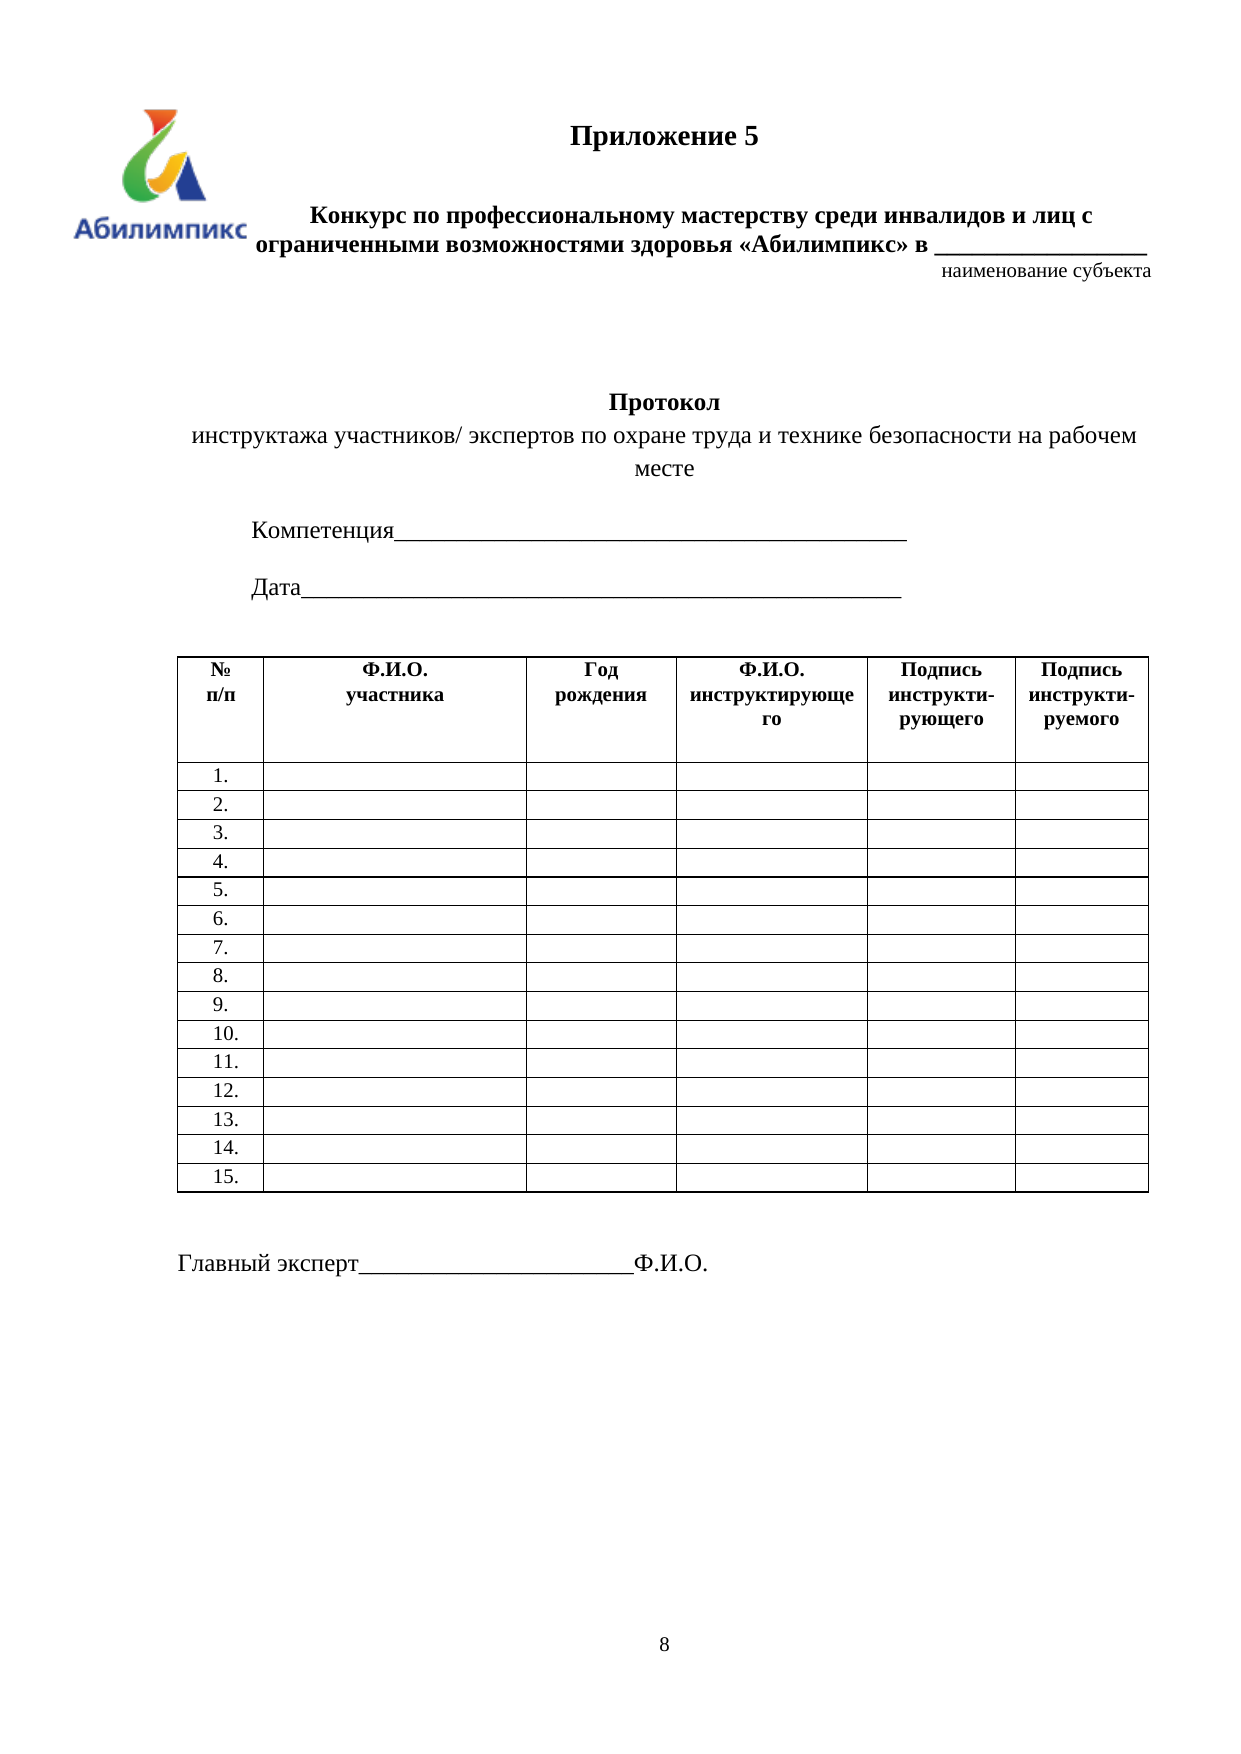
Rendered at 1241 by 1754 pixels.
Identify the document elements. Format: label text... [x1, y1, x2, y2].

text Дата________________________________________________ [177, 572, 1152, 601]
table_header Подпись инструкти- руемого [1016, 658, 1148, 762]
table_cell [677, 1107, 867, 1134]
table_cell [178, 1164, 263, 1191]
table_cell [677, 963, 867, 991]
table_cell [178, 1049, 263, 1077]
table_cell [178, 963, 263, 991]
table_cell [264, 1107, 526, 1134]
text наименование субъекта [251, 258, 1152, 282]
table_cell [527, 1021, 676, 1048]
table_cell [264, 791, 526, 819]
table_cell [527, 1078, 676, 1106]
table_cell [868, 1078, 1015, 1106]
table_cell [527, 992, 676, 1019]
table_cell [527, 849, 676, 876]
table_cell [178, 935, 263, 962]
table_header Ф.И.О. участника [264, 658, 526, 762]
table_cell [677, 935, 867, 962]
table_cell [264, 906, 526, 934]
table_cell [677, 849, 867, 876]
table_cell [264, 935, 526, 962]
table_cell [868, 992, 1015, 1019]
table_cell [677, 1078, 867, 1106]
table_cell [1016, 1107, 1148, 1134]
table_cell [264, 992, 526, 1019]
table_cell [527, 1107, 676, 1134]
text Протокол [177, 387, 1152, 416]
table_cell [264, 763, 526, 790]
table_cell [527, 1135, 676, 1163]
table_cell [1016, 763, 1148, 790]
table_cell [868, 935, 1015, 962]
text инструктажа участников/ экспертов по охране труда и технике безопасности на рабочем месте [177, 420, 1152, 482]
table_cell [178, 906, 263, 934]
text Главный эксперт______________________Ф.И.О. [177, 1248, 1152, 1276]
table_cell [178, 763, 263, 790]
table_cell [178, 878, 263, 905]
table_header Год рождения [527, 658, 676, 762]
subtitle Приложение 5 [177, 118, 1152, 152]
table_cell [264, 1021, 526, 1048]
table_cell [178, 1078, 263, 1106]
table_cell [868, 906, 1015, 934]
table_cell [264, 1164, 526, 1191]
table_cell [178, 791, 263, 819]
table_cell [677, 992, 867, 1019]
table_cell [868, 1164, 1015, 1191]
table_cell [264, 849, 526, 876]
table_cell [1016, 1164, 1148, 1191]
table_cell [1016, 820, 1148, 848]
table_cell [264, 878, 526, 905]
table_cell [868, 763, 1015, 790]
table_cell [264, 820, 526, 848]
table_cell [868, 1135, 1015, 1163]
table_cell [677, 1049, 867, 1077]
table_cell [868, 963, 1015, 991]
text Конкурс по профессиональному мастерству среди инвалидов и лиц с ограниченными возможностями здоровья «Абилимпикс» в _________________ [251, 200, 1152, 258]
table_cell [178, 849, 263, 876]
table_cell [677, 1021, 867, 1048]
table_cell [527, 820, 676, 848]
table_cell [1016, 963, 1148, 991]
table_cell [527, 963, 676, 991]
table_cell [178, 820, 263, 848]
table_cell [677, 878, 867, 905]
table_cell [527, 878, 676, 905]
table_header Подпись инструкти- рующего [868, 658, 1015, 762]
text Компетенция_________________________________________ [177, 515, 1152, 544]
table_cell [178, 992, 263, 1019]
table_header Ф.И.О. инструктирующего [677, 658, 867, 762]
table_header № п/п [178, 658, 263, 762]
table_cell [264, 1135, 526, 1163]
table_cell [868, 1021, 1015, 1048]
table_cell [868, 849, 1015, 876]
table_cell [264, 963, 526, 991]
table_cell [1016, 1021, 1148, 1048]
table_cell [178, 1135, 263, 1163]
table_cell [677, 820, 867, 848]
table_cell [264, 1078, 526, 1106]
table_cell [677, 1164, 867, 1191]
picture [61, 75, 261, 275]
table_cell [527, 763, 676, 790]
table_cell [264, 1049, 526, 1077]
table_cell [1016, 1049, 1148, 1077]
table_cell [677, 906, 867, 934]
table_cell [527, 791, 676, 819]
table_cell [527, 1049, 676, 1077]
table_cell [1016, 1135, 1148, 1163]
table_cell [868, 1049, 1015, 1077]
table_cell [1016, 878, 1148, 905]
table_cell [1016, 849, 1148, 876]
table_cell [868, 878, 1015, 905]
table_cell [1016, 906, 1148, 934]
table_cell [527, 935, 676, 962]
table_cell [868, 791, 1015, 819]
table_cell [178, 1021, 263, 1048]
table_cell [868, 1107, 1015, 1134]
table_cell [1016, 1078, 1148, 1106]
table_cell [677, 791, 867, 819]
table_cell [178, 1107, 263, 1134]
table_cell [1016, 935, 1148, 962]
table_cell [868, 820, 1015, 848]
table_cell [527, 1164, 676, 1191]
table_cell [677, 763, 867, 790]
table_cell [1016, 992, 1148, 1019]
table_cell [677, 1135, 867, 1163]
table_cell [527, 906, 676, 934]
table_cell [1016, 791, 1148, 819]
